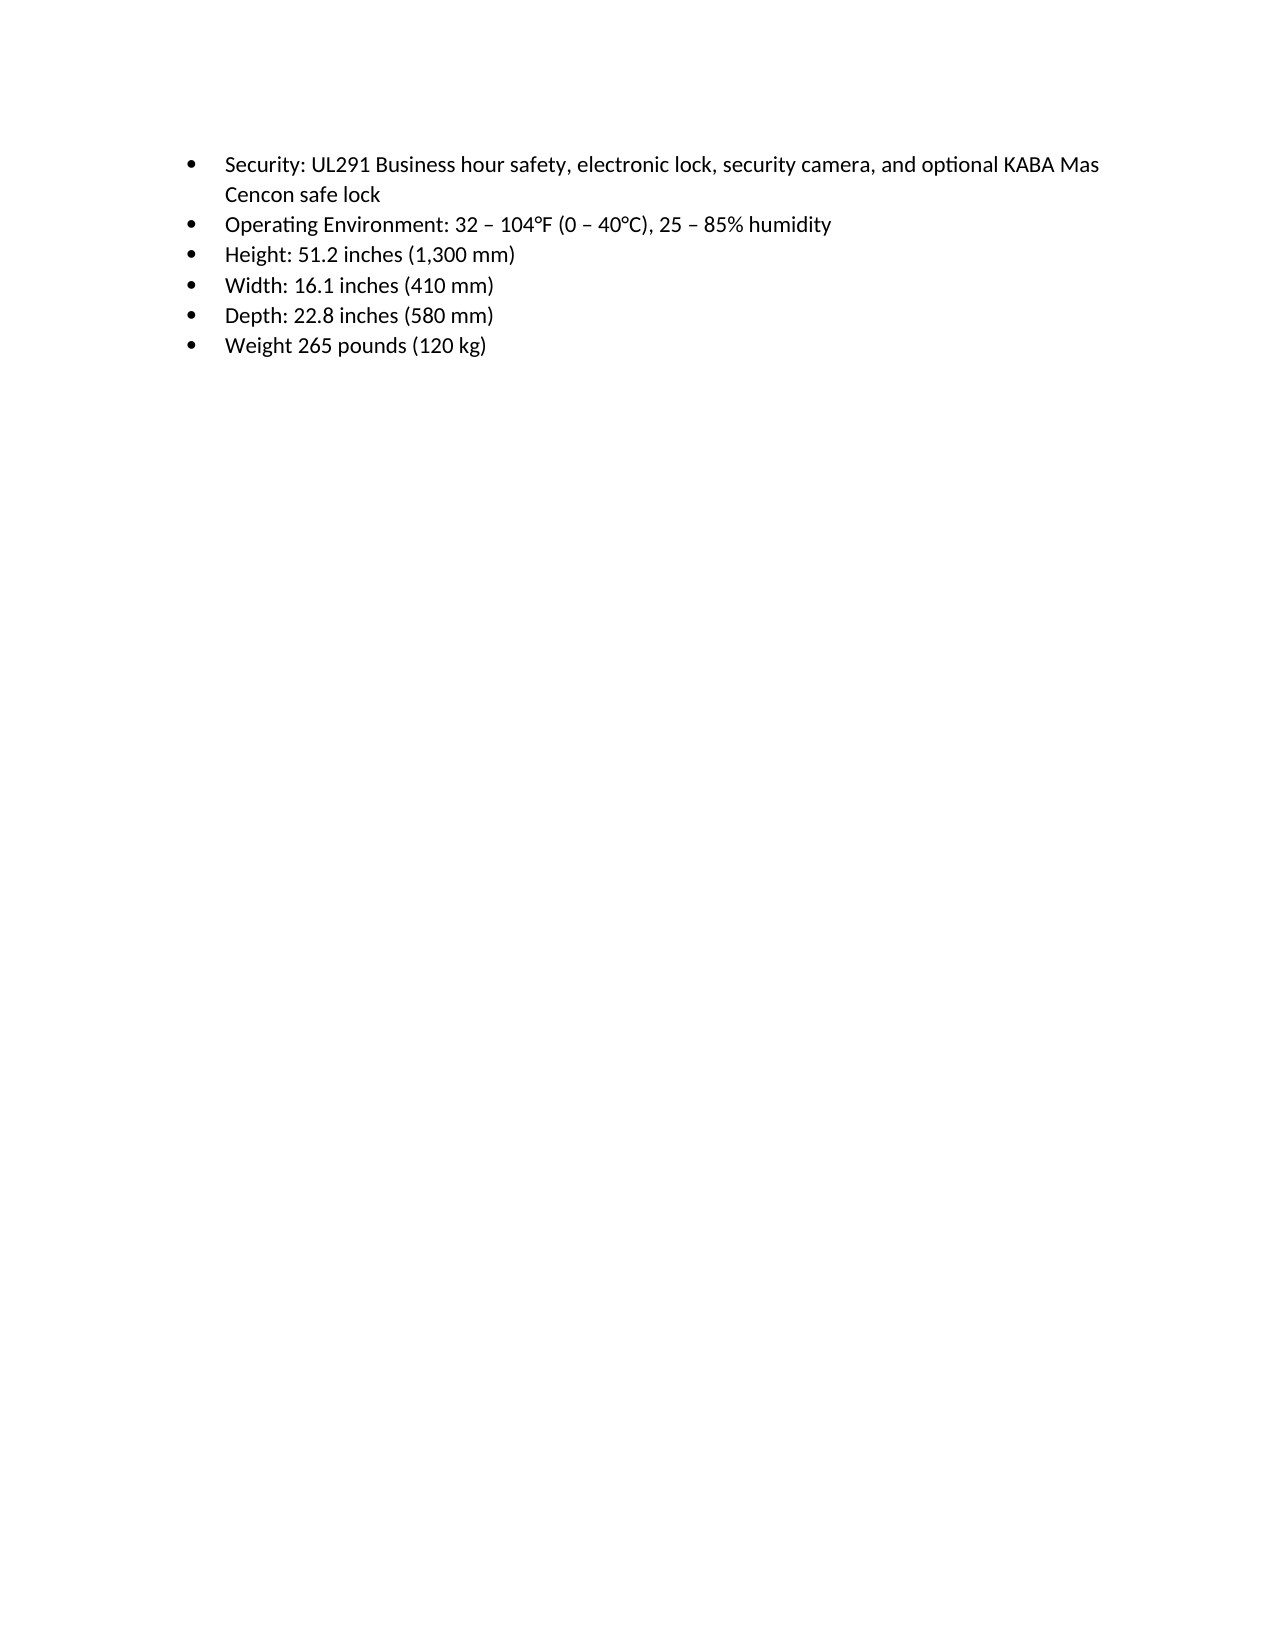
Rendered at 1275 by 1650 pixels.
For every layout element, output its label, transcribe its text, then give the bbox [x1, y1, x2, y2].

list Height: 51.2 inches (1,300 mm) [187, 241, 1125, 269]
list Security: UL291 Business hour safety, electronic lock, security camera, and optional KABA Mas Cencon safe lock [187, 150, 1125, 208]
list Depth: 22.8 inches (580 mm) [187, 301, 1125, 329]
list Weight 265 pounds (120 kg) [187, 331, 1125, 359]
list Width: 16.1 inches (410 mm) [187, 271, 1125, 299]
list Operating Environment: 32 – 104°F (0 – 40°C), 25 – 85% humidity [187, 210, 1125, 238]
